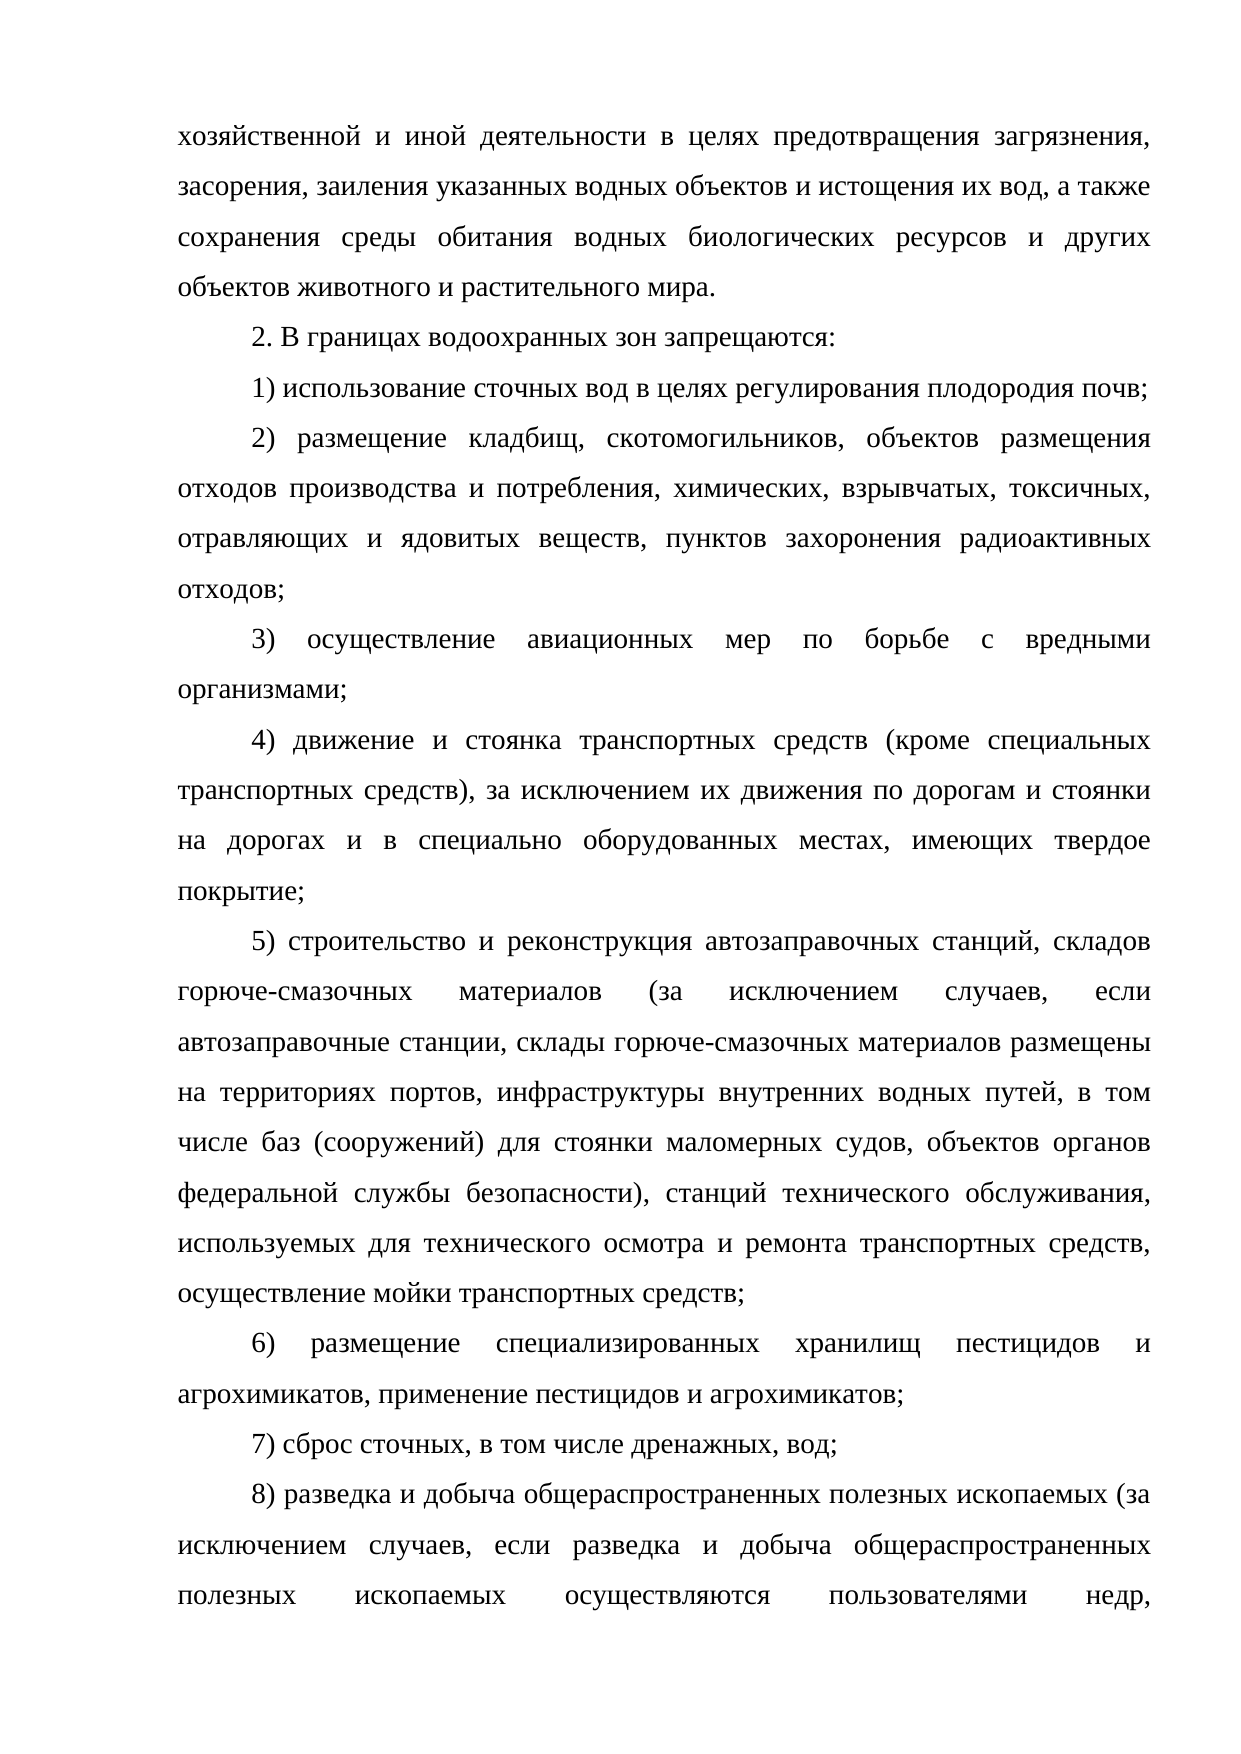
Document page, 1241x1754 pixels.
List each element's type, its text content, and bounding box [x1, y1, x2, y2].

text 3) осуществление авиационных мер по борьбе с вредными организмами; [177, 621, 1152, 705]
text 7) сброс сточных, в том числе дренажных, вод; [177, 1426, 1152, 1460]
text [177, 1477, 1152, 1611]
text 4) движение и стоянка транспортных средств (кроме специальных транспортных средств), за исключением их движения по дорогам и стоянки на дорогах и в специально оборудованных местах, имеющих твердое покрытие; [177, 722, 1152, 906]
text 6) размещение специализированных хранилищ пестицидов и агрохимикатов, применение пестицидов и агрохимикатов; [177, 1326, 1152, 1409]
text 2. В границах водоохранных зон запрещаются: [177, 319, 1152, 353]
text 1) использование сточных вод в целях регулирования плодородия почв; [177, 370, 1152, 403]
text 2) размещение кладбищ, скотомогильников, объектов размещения отходов производства и потребления, химических, взрывчатых, токсичных, отравляющих и ядовитых веществ, пунктов захоронения радиоактивных отходов; [177, 420, 1152, 604]
text 5) строительство и реконструкция автозаправочных станций, складов горюче-смазочных материалов (за исключением случаев, если автозаправочные станции, склады горюче-смазочных материалов размещены на территориях портов, инфраструктуры внутренних водных путей, в том числе баз (сооружений) для стоянки маломерных судов, объектов органов федеральной службы безопасности), станций технического обслуживания, используемых для технического осмотра и ремонта транспортных средств, осуществление мойки транспортных средств; [177, 923, 1152, 1309]
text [177, 118, 1152, 303]
